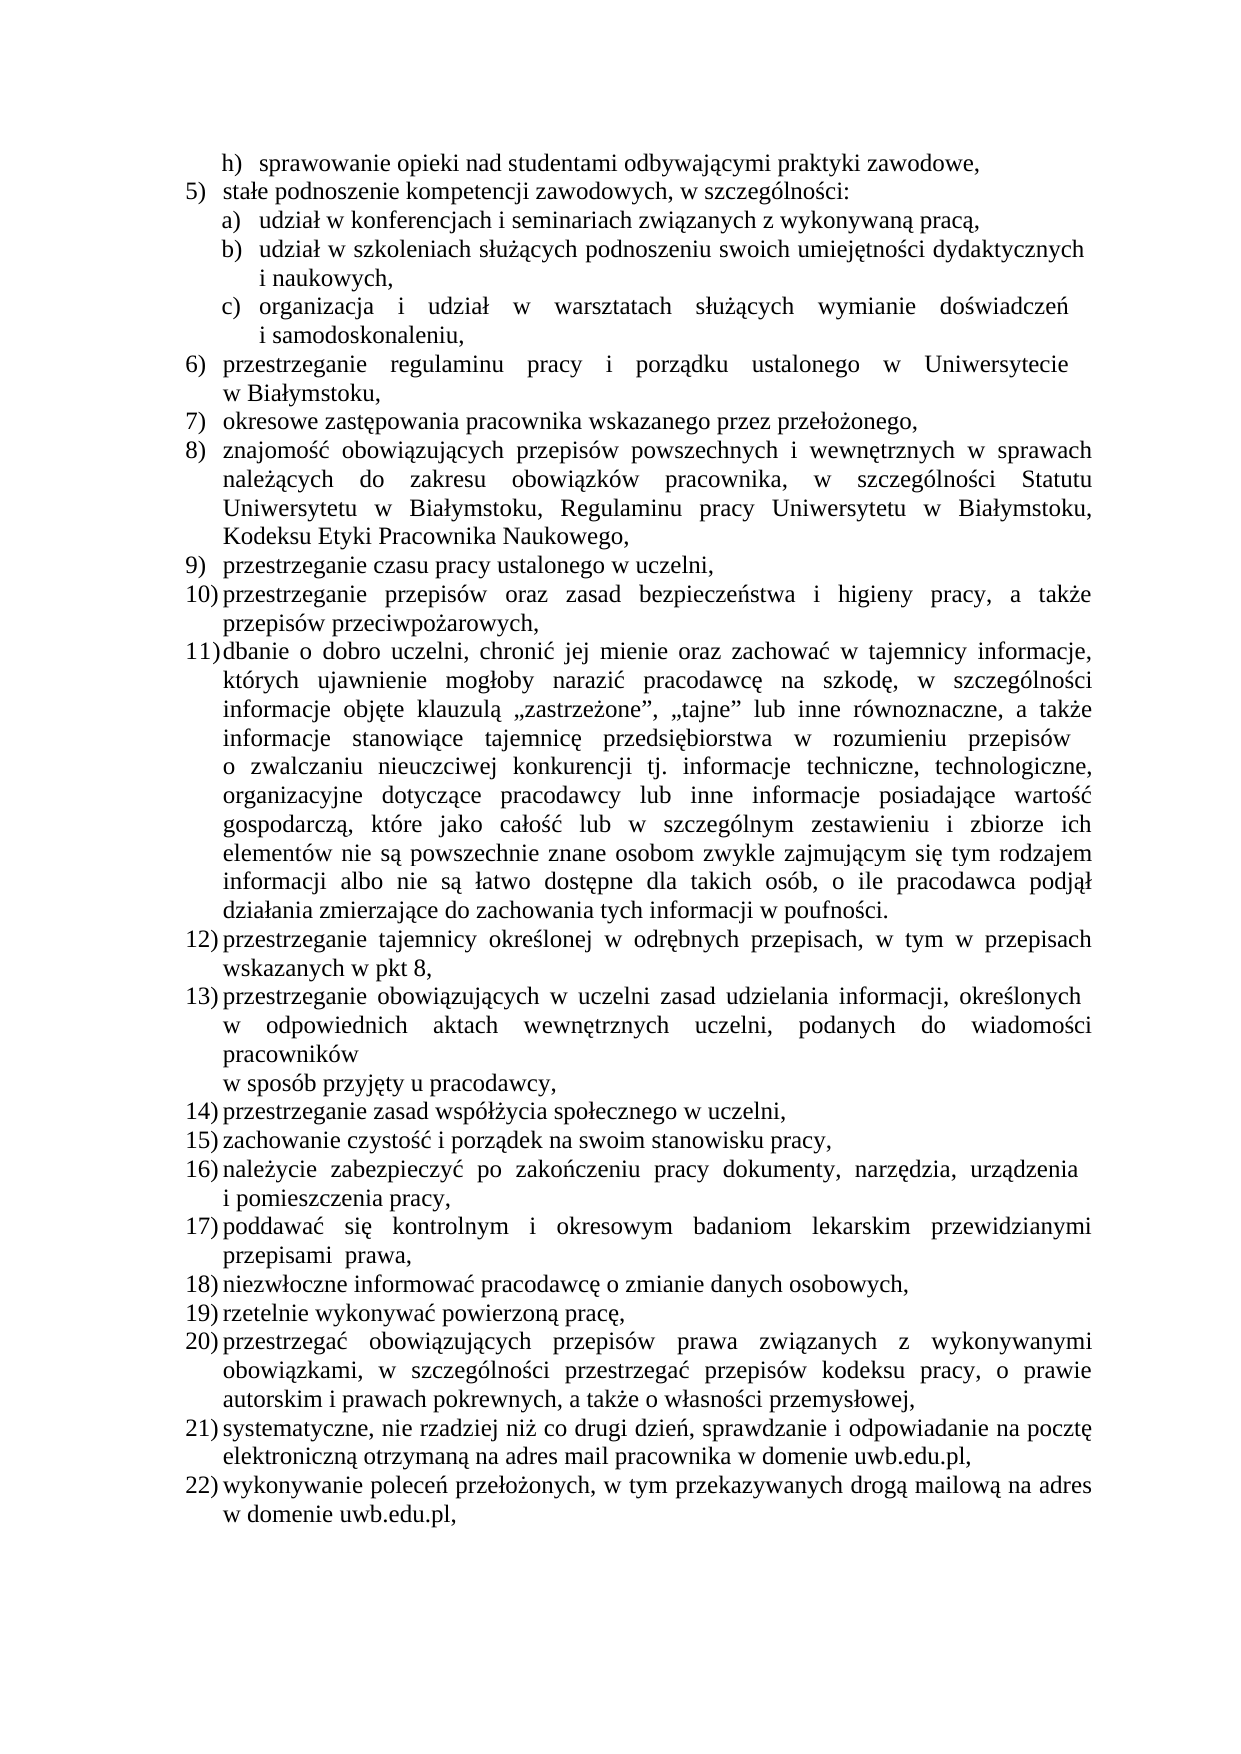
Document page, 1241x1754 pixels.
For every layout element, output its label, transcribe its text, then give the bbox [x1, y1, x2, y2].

list zachowanie czystość i porządek na swoim stanowisku pracy, [185, 1125, 1093, 1154]
list stałe podnoszenie kompetencji zawodowych, w szczególności: [185, 176, 1093, 205]
list systematyczne, nie rzadziej niż co drugi dzień, sprawdzanie i odpowiadanie na pocztę elektroniczną otrzymaną na adres mail pracownika w domenie uwb.edu.pl, [185, 1413, 1093, 1470]
list przestrzeganie regulaminu pracy i porządku ustalonego w Uniwersytecie w Białymstoku, [185, 349, 1093, 406]
list przestrzegać obowiązujących przepisów prawa związanych z wykonywanymi obowiązkami, w szczególności przestrzegać przepisów kodeksu pracy, o prawie autorskim i prawach pokrewnych, a także o własności przemysłowej, [185, 1326, 1093, 1413]
list poddawać się kontrolnym i okresowym badaniom lekarskim przewidzianymi przepisami prawa, [185, 1211, 1093, 1269]
list należycie zabezpieczyć po zakończeniu pracy dokumenty, narzędzia, urządzenia i pomieszczenia pracy, [185, 1154, 1093, 1211]
list wykonywanie poleceń przełożonych, w tym przekazywanych drogą mailową na adres w domenie uwb.edu.pl, [185, 1470, 1093, 1528]
list dbanie o dobro uczelni, chronić jej mienie oraz zachować w tajemnicy informacje, których ujawnienie mogłoby narazić pracodawcę na szkodę, w szczególności informacje objęte klauzulą „zastrzeżone”, „tajne” lub inne równoznaczne, a także informacje stanowiące tajemnicę przedsiębiorstwa w rozumieniu przepisów o zwalczaniu nieuczciwej konkurencji tj. informacje techniczne, technologiczne, organizacyjne dotyczące pracodawcy lub inne informacje posiadające wartość gospodarczą, które jako całość lub w szczególnym zestawieniu i zbiorze ich elementów nie są powszechnie znane osobom zwykle zajmującym się tym rodzajem informacji albo nie są łatwo dostępne dla takich osób, o ile pracodawca podjął działania zmierzające do zachowania tych informacji w poufności. [185, 636, 1093, 924]
list przestrzeganie tajemnicy określonej w odrębnych przepisach, w tym w przepisach wskazanych w pkt 8, [185, 924, 1093, 981]
list organizacja i udział w warsztatach służących wymianie doświadczeń i samodoskonaleniu, [221, 291, 1093, 349]
list udział w konferencjach i seminariach związanych z wykonywaną pracą, [221, 205, 1093, 234]
list rzetelnie wykonywać powierzoną pracę, [185, 1298, 1093, 1326]
list przestrzeganie zasad współżycia społecznego w uczelni, [185, 1096, 1093, 1125]
list udział w szkoleniach służących podnoszeniu swoich umiejętności dydaktycznych i naukowych, [221, 234, 1093, 291]
list sprawowanie opieki nad studentami odbywającymi praktyki zawodowe, [221, 148, 1093, 176]
list niezwłoczne informować pracodawcę o zmianie danych osobowych, [185, 1269, 1093, 1298]
list okresowe zastępowania pracownika wskazanego przez przełożonego, [185, 406, 1093, 435]
list przestrzeganie przepisów oraz zasad bezpieczeństwa i higieny pracy, a także przepisów przeciwpożarowych, [185, 579, 1093, 636]
list przestrzeganie obowiązujących w uczelni zasad udzielania informacji, określonych w odpowiednich aktach wewnętrznych uczelni, podanych do wiadomości pracowników w sposób przyjęty u pracodawcy, [185, 981, 1093, 1096]
list przestrzeganie czasu pracy ustalonego w uczelni, [185, 550, 1093, 579]
list znajomość obowiązujących przepisów powszechnych i wewnętrznych w sprawach należących do zakresu obowiązków pracownika, w szczególności Statutu Uniwersytetu w Białymstoku, Regulaminu pracy Uniwersytetu w Białymstoku, Kodeksu Etyki Pracownika Naukowego, [185, 435, 1093, 550]
